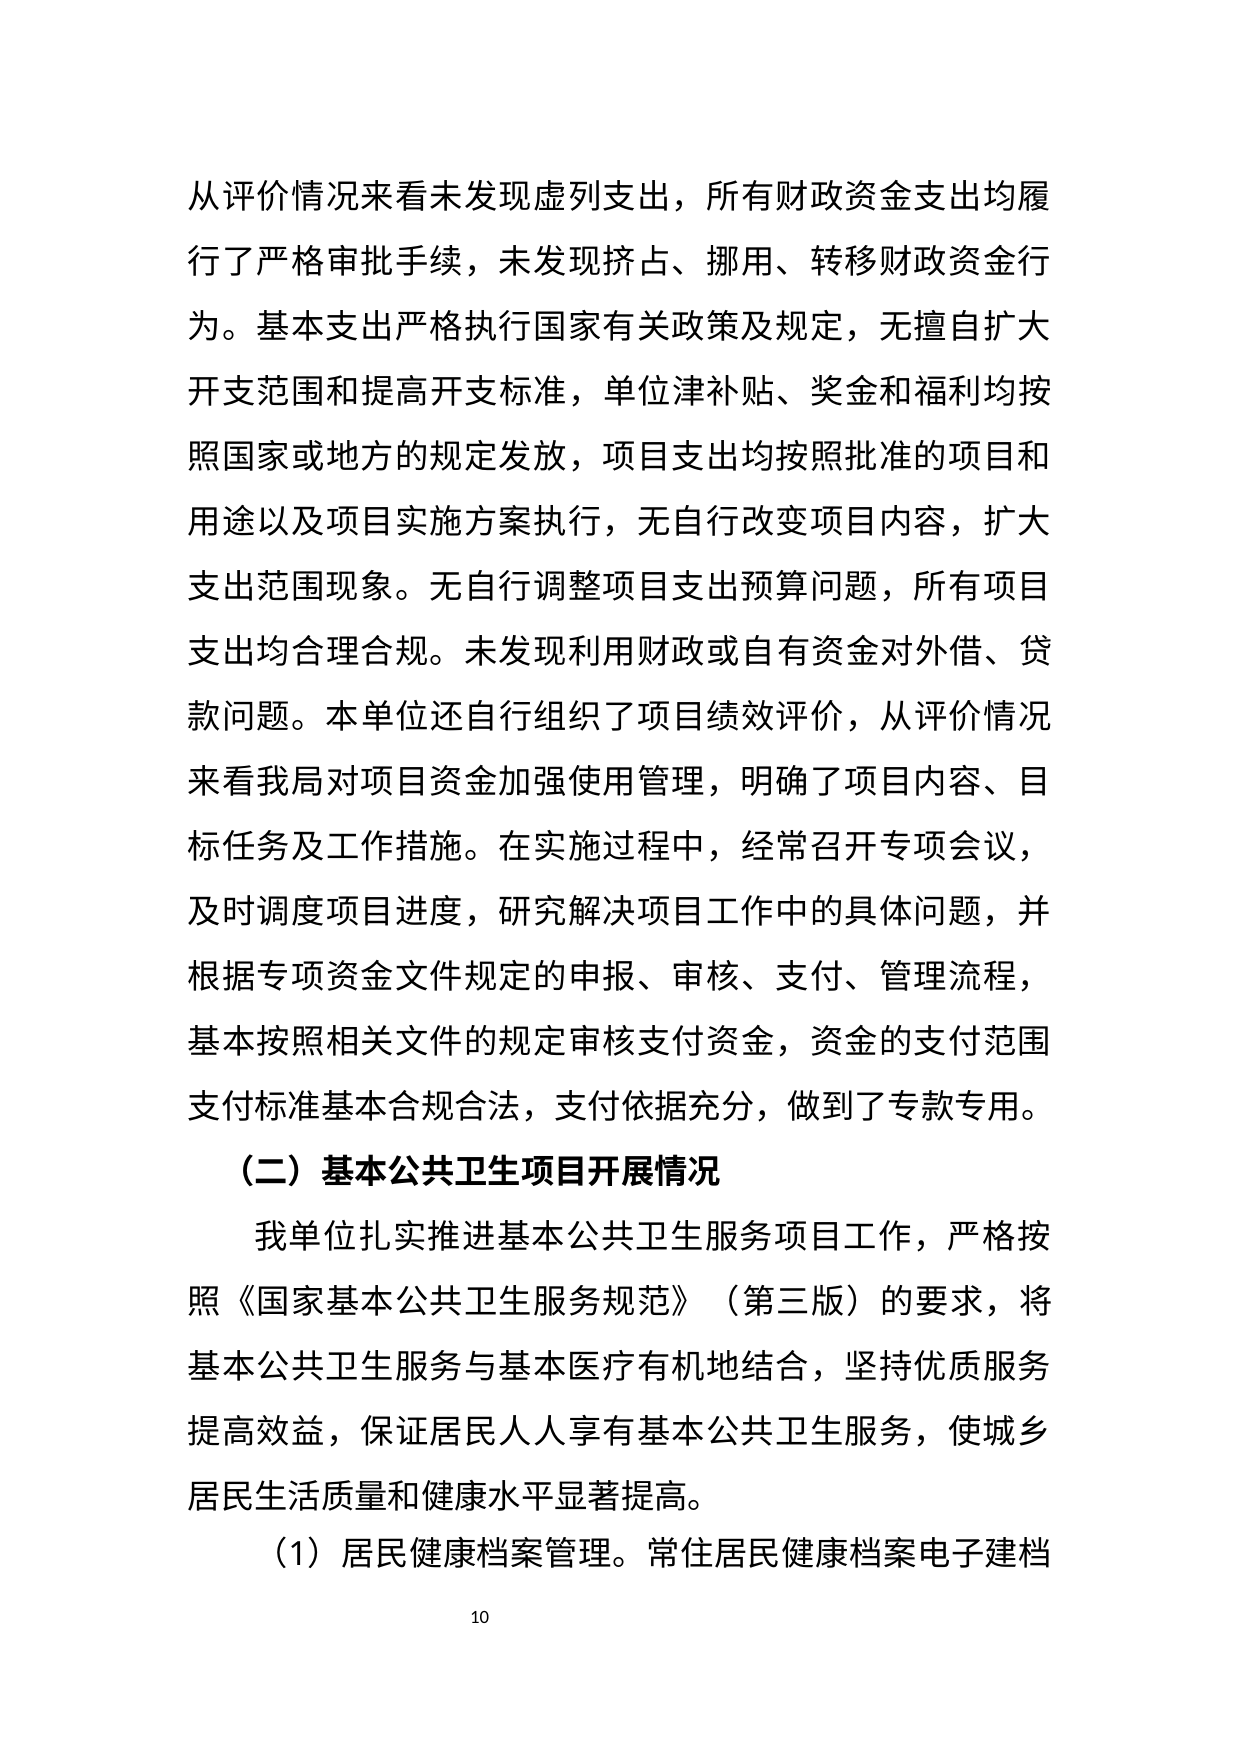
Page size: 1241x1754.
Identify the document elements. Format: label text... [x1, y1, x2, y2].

list 我单位扎实推进基本公共卫生服务项目工作，严格按照《国家基本公共卫生服务规范》（第三版）的要求，将基本公共卫生服务与基本医疗有机地结合，坚持优质服务，提高效益，保证居民人人享有基本公共卫生服务，使城乡居民生活质量和健康水平显著提高。 [187, 1202, 1053, 1527]
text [187, 1527, 1053, 1575]
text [187, 162, 1053, 1137]
list （二）基本公共卫生项目开展情况 [187, 1137, 1053, 1202]
